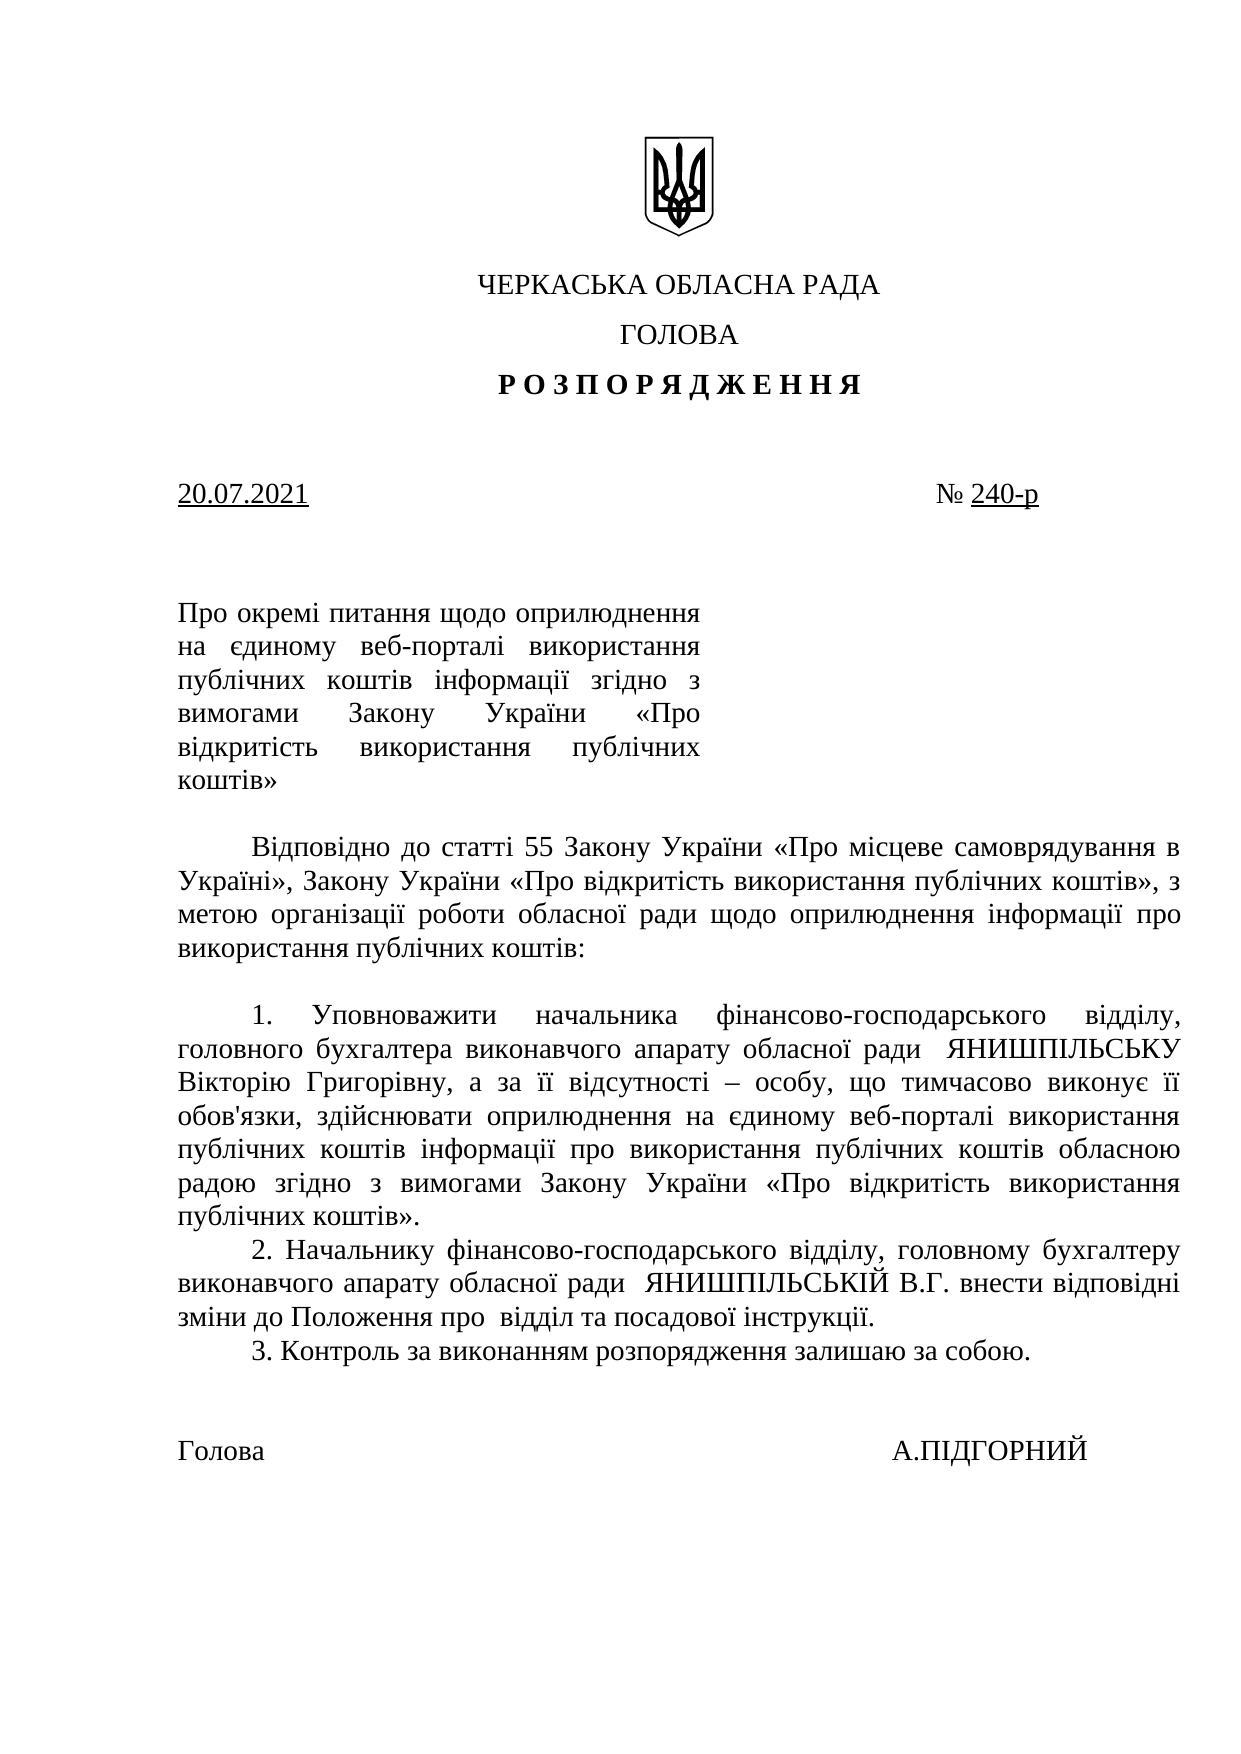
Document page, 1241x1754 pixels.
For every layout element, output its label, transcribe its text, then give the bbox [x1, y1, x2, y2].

text ГОЛОВА [177, 317, 1181, 351]
text Голова А.ПІДГОРНИЙ [177, 1433, 1181, 1467]
text ЧЕРКАСЬКА ОБЛАСНА РАДА [177, 267, 1181, 300]
text Р О З П О Р Я Д Ж Е Н Н Я [177, 367, 1181, 401]
text Відповідно до статті 55 Закону України «Про місцеве самоврядування в Україні», Закону України «Про відкритість використання публічних коштів», з метою організації роботи обласної ради щодо оприлюднення інформації про використання публічних коштів: [177, 829, 1181, 964]
text 3. Контроль за виконанням розпорядження залишаю за собою. [177, 1333, 1181, 1366]
picture [622, 118, 736, 254]
text 2. Начальнику фінансово-господарського відділу, головному бухгалтеру виконавчого апарату обласної ради ЯНИШПІЛЬСЬКІЙ В.Г. внести відповідні зміни до Положення про відділ та посадової інструкції. [177, 1232, 1181, 1333]
text 20.07.2021 № 240-р [177, 476, 1181, 510]
text 1. Уповноважити начальника фінансово-господарського відділу, головного бухгалтера виконавчого апарату обласної ради ЯНИШПІЛЬСЬКУ Вікторію Григорівну, а за її відсутності – особу, що тимчасово виконує її обов'язки, здійснювати оприлюднення на єдиному веб-порталі використання публічних коштів інформації про використання публічних коштів обласною радою згідно з вимогами Закону України «Про відкритість використання публічних коштів». [177, 997, 1181, 1232]
table_header Про окремі питання щодо оприлюднення на єдиному веб-порталі використання публічних коштів інформації згідно з вимогами Закону України «Про відкритість використання публічних коштів» [166, 595, 712, 796]
